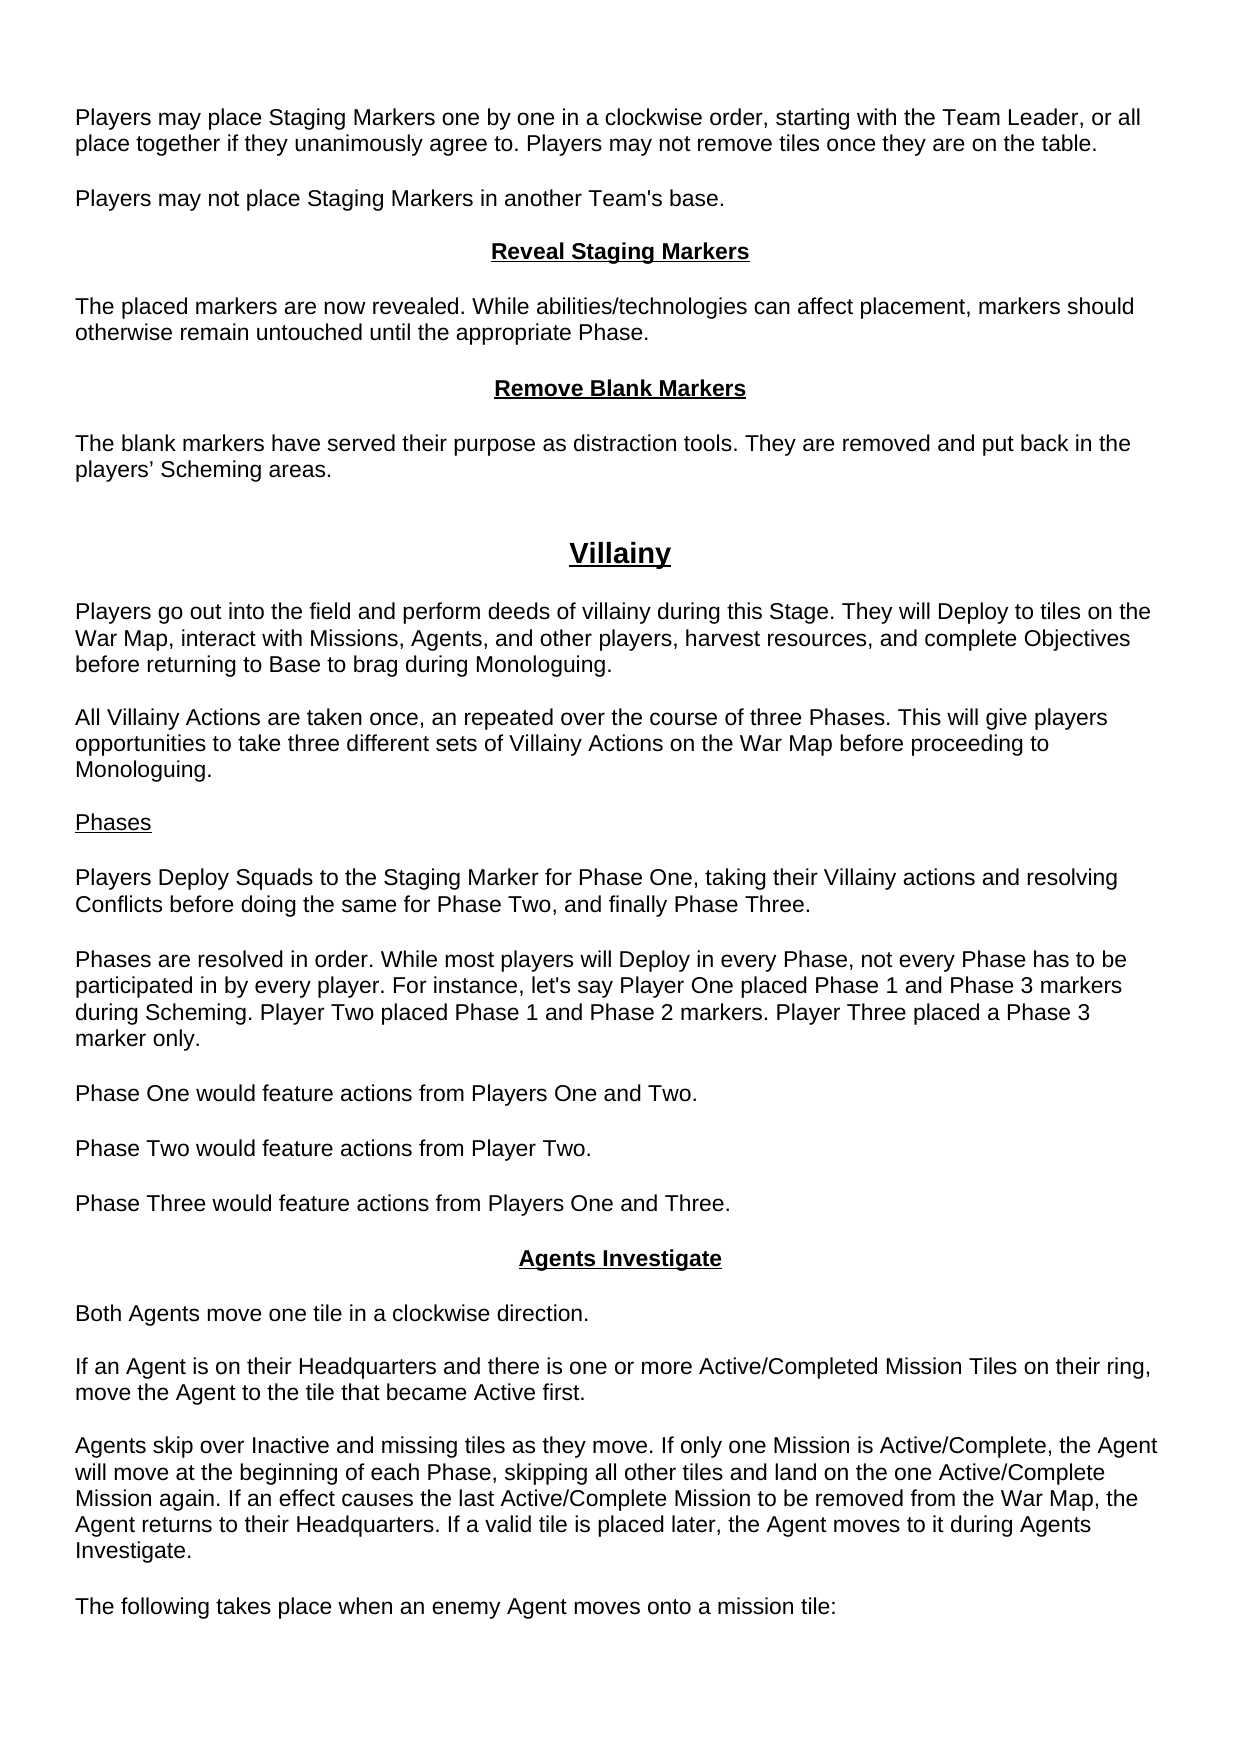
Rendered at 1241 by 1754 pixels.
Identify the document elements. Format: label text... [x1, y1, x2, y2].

text Players Deploy Squads to the Staging Marker for Phase One, taking their Villainy actions and resolving Conflicts before doing the same for Phase Two, and finally Phase Three. [75, 864, 1165, 917]
text The placed markers are now revealed. While abilities/technologies can affect placement, markers should otherwise remain untouched until the appropriate Phase. [75, 293, 1165, 346]
text If an Agent is on their Headquarters and there is one or more Active/Completed Mission Tiles on their ring, move the Agent to the tile that became Active first. [75, 1353, 1165, 1406]
text Remove Blank Markers [75, 374, 1165, 401]
text Phases are resolved in order. While most players will Deploy in every Phase, not every Phase has to be participated in by every player. For instance, let's say Player One placed Phase 1 and Phase 3 markers during Scheming. Player Two placed Phase 1 and Phase 2 markers. Player Three placed a Phase 3 marker only. [75, 946, 1165, 1051]
text Players may place Staging Markers one by one in a clockwise order, starting with the Team Leader, or all place together if they unanimously agree to. Players may not remove tiles once they are on the table. [75, 104, 1165, 156]
text Both Agents move one tile in a clockwise direction. [75, 1300, 1165, 1327]
text Players may not place Staging Markers in another Team's base. [75, 185, 1165, 212]
text The following takes place when an enemy Agent moves onto a mission tile: [75, 1593, 1165, 1619]
text Phases [75, 809, 1165, 836]
text All Villainy Actions are taken once, an repeated over the course of three Phases. This will give players opportunities to take three different sets of Villainy Actions on the War Map before proceeding to Monologuing. [75, 704, 1165, 783]
text Phase Three would feature actions from Players One and Three. [75, 1190, 1165, 1216]
text Reveal Staging Markers [75, 238, 1165, 264]
text Villainy [75, 536, 1165, 569]
text Phase Two would feature actions from Player Two. [75, 1135, 1165, 1161]
text Agents Investigate [75, 1245, 1165, 1272]
text The blank markers have served their purpose as distraction tools. They are removed and put back in the players’ Scheming areas. [75, 429, 1165, 482]
text Agents skip over Inactive and missing tiles as they move. If only one Mission is Active/Complete, the Agent will move at the beginning of each Phase, skipping all other tiles and land on the one Active/Complete Mission again. If an effect causes the last Active/Complete Mission to be removed from the War Map, the Agent returns to their Headquarters. If a valid tile is placed later, the Agent moves to it during Agents Investigate. [75, 1432, 1165, 1564]
text Phase One would feature actions from Players One and Two. [75, 1080, 1165, 1106]
text Players go out into the field and perform deeds of villainy during this Stage. They will Deploy to tiles on the War Map, interact with Missions, Agents, and other players, harvest resources, and complete Objectives before returning to Base to brag during Monologuing. [75, 598, 1165, 677]
